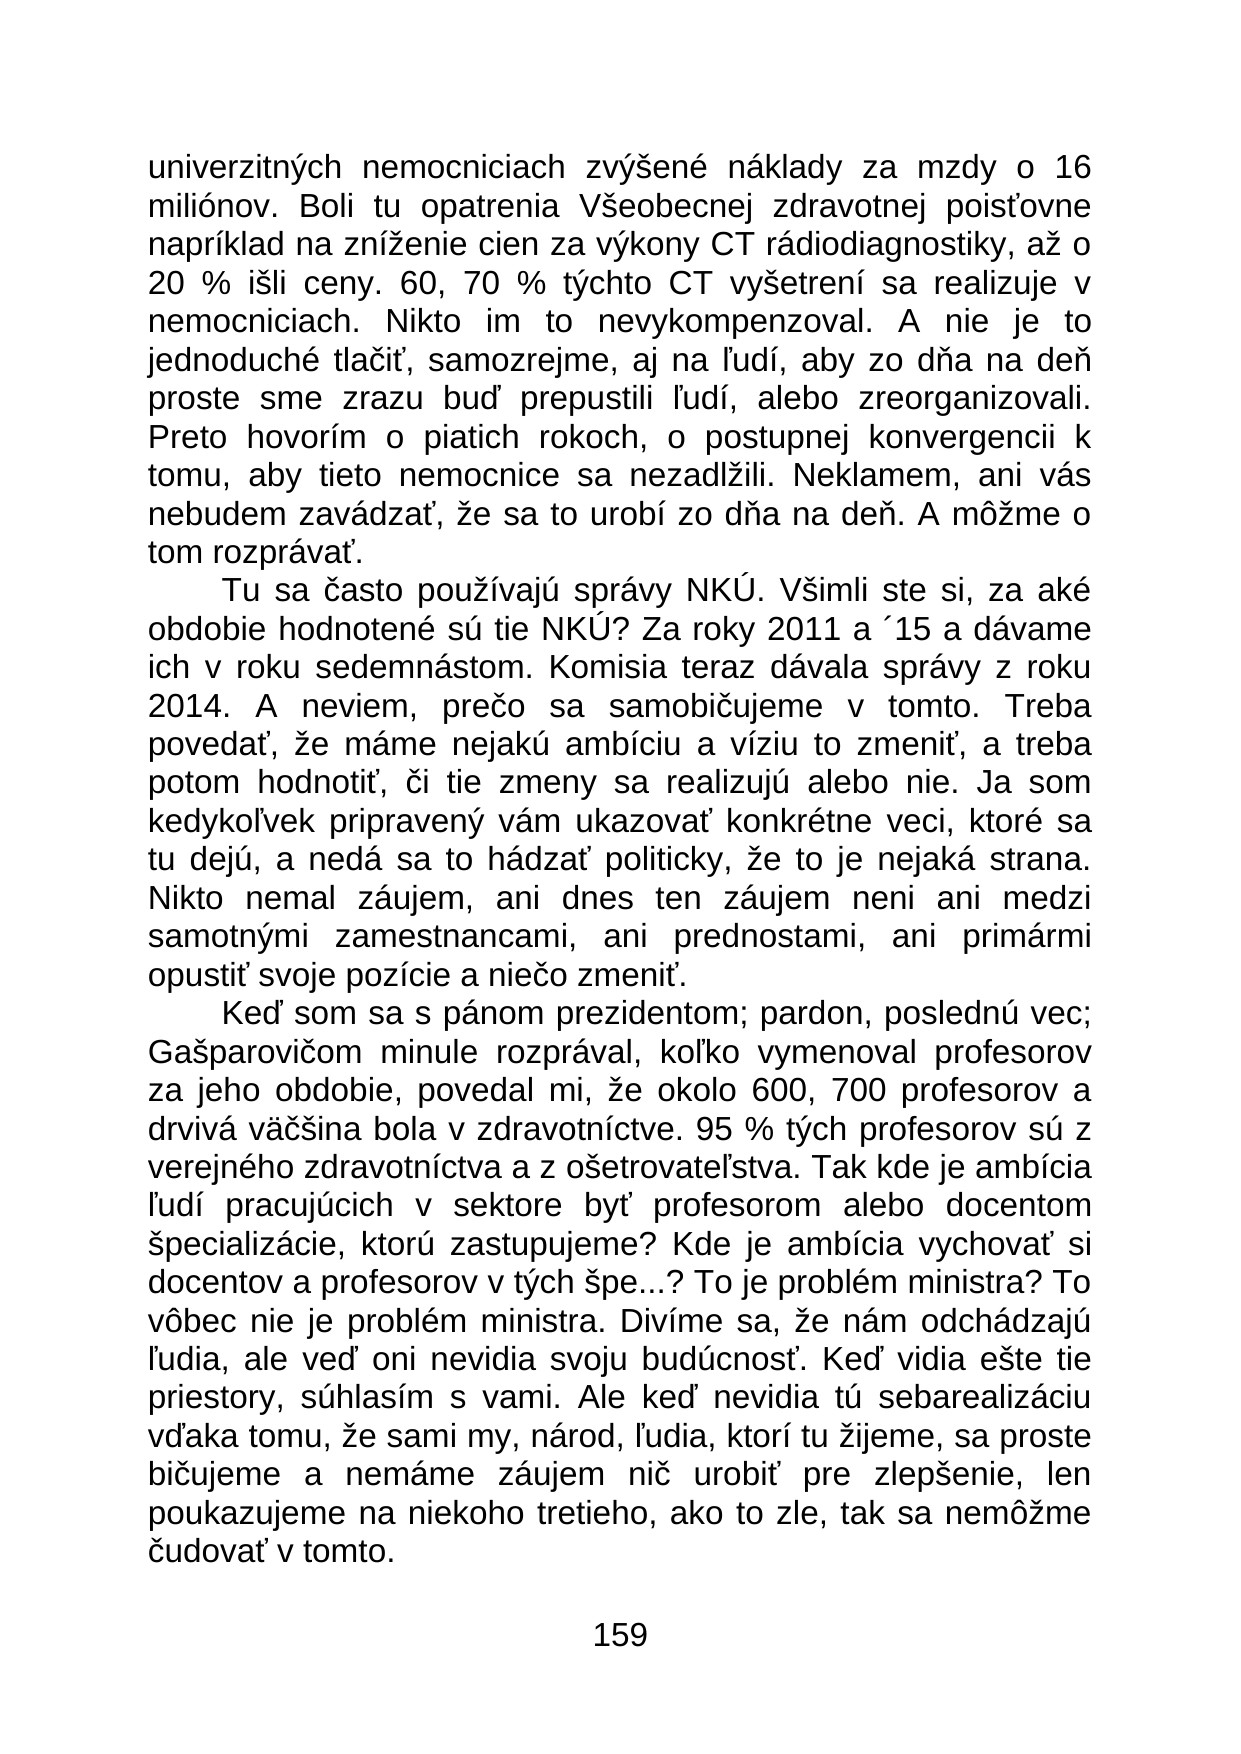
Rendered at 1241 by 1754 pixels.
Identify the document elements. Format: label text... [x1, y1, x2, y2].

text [148, 148, 1093, 570]
text Keď som sa s pánom prezidentom; pardon, poslednú vec; Gašparovičom minule rozprával, koľko vymenoval profesorov za jeho obdobie, povedal mi, že okolo 600, 700 profesorov a drvivá väčšina bola v zdravotníctve. 95 % tých profesorov sú z verejného zdravotníctva a z ošetrovateľstva. Tak kde je ambícia ľudí pracujúcich v sektore byť profesorom alebo docentom špecializácie, ktorú zastupujeme? Kde je ambícia vychovať si docentov a profesorov v tých špe...? To je problém ministra? To vôbec nie je problém ministra. Divíme sa, že nám odchádzajú ľudia, ale veď oni nevidia svoju budúcnosť. Keď vidia ešte tie priestory, súhlasím s vami. Ale keď nevidia tú sebarealizáciu vďaka tomu, že sami my, národ, ľudia, ktorí tu žijeme, sa proste bičujeme a nemáme záujem nič urobiť pre zlepšenie, len poukazujeme na niekoho tretieho, ako to zle, tak sa nemôžme čudovať v tomto. [148, 993, 1093, 1570]
text Tu sa často používajú správy NKÚ. Všimli ste si, za aké obdobie hodnotené sú tie NKÚ? Za roky 2011 a ´15 a dávame ich v roku sedemnástom. Komisia teraz dávala správy z roku 2014. A neviem, prečo sa samobičujeme v tomto. Treba povedať, že máme nejakú ambíciu a víziu to zmeniť, a treba potom hodnotiť, či tie zmeny sa realizujú alebo nie. Ja som kedykoľvek pripravený vám ukazovať konkrétne veci, ktoré sa tu dejú, a nedá sa to hádzať politicky, že to je nejaká strana. Nikto nemal záujem, ani dnes ten záujem neni ani medzi samotnými zamestnancami, ani prednostami, ani primármi opustiť svoje pozície a niečo zmeniť. [148, 570, 1093, 993]
